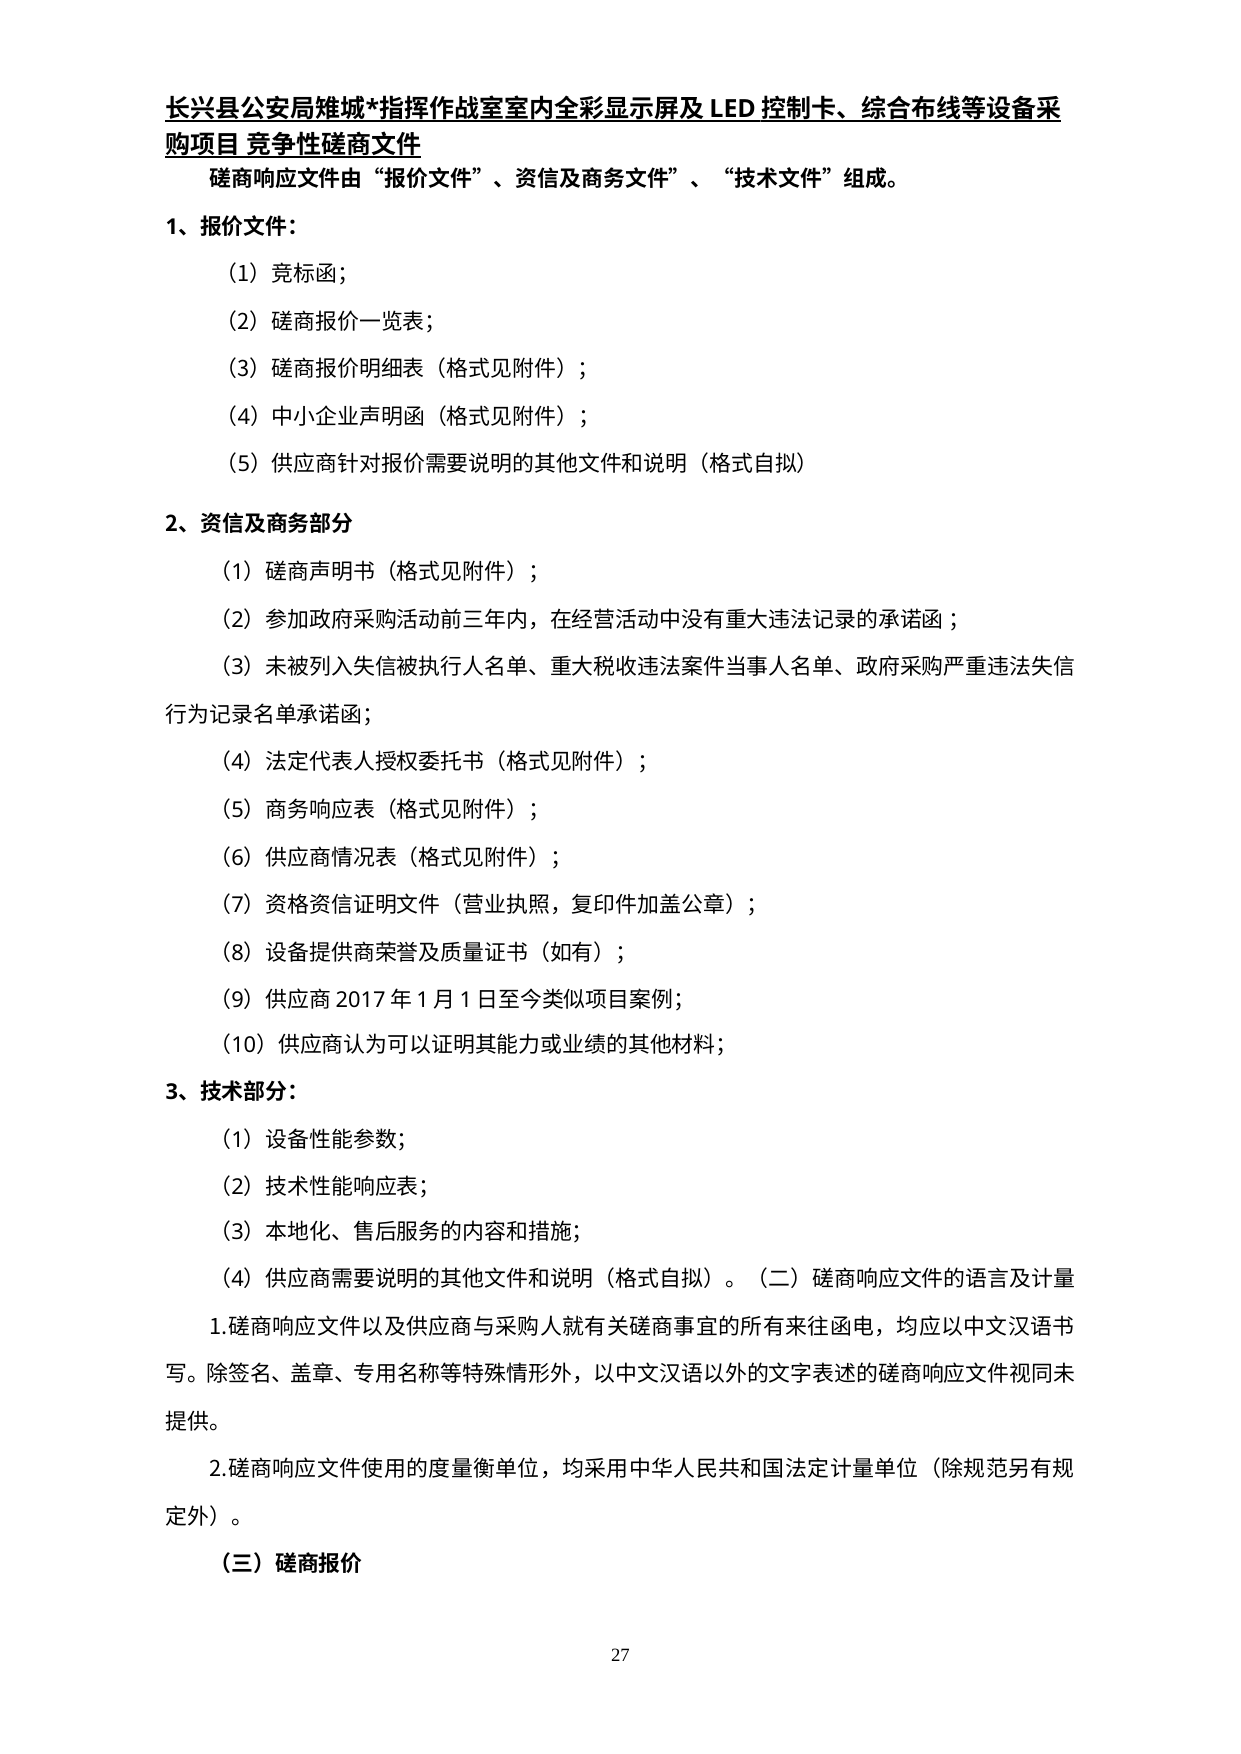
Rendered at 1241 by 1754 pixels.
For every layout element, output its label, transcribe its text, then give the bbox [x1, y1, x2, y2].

text （10）供应商认为可以证明其能力或业绩的其他材料； [165, 1027, 1075, 1058]
text （5）商务响应表（格式见附件）； [165, 792, 1075, 824]
text 1、报价文件： [165, 209, 1075, 240]
text 3、技术部分： [165, 1074, 1075, 1106]
text （8）设备提供商荣誉及质量证书（如有）； [165, 935, 1075, 966]
text 2、资信及商务部分 [165, 506, 1075, 538]
text （6）供应商情况表（格式见附件）； [165, 839, 1075, 871]
text （1）设备性能参数； [165, 1122, 1075, 1153]
text 1.磋商响应文件以及供应商与采购人就有关磋商事宜的所有来往函电，均应以中文汉语书写。除签名、盖章、专用名称等特殊情形外，以中文汉语以外的文字表述的磋商响应文件视同未提供。 [165, 1309, 1075, 1436]
text 2.磋商响应文件使用的度量衡单位，均采用中华人民共和国法定计量单位（除规范另有规定外）。 [165, 1451, 1075, 1531]
text （4）中小企业声明函（格式见附件）； [165, 399, 1075, 431]
text （3）未被列入失信被执行人名单、重大税收违法案件当事人名单、政府采购严重违法失信行为记录名单承诺函； [165, 649, 1075, 728]
text （7）资格资信证明文件（营业执照，复印件加盖公章）； [165, 887, 1075, 919]
text （3）本地化、售后服务的内容和措施； [165, 1214, 1075, 1245]
text （4）法定代表人授权委托书（格式见附件）； [165, 744, 1075, 776]
text （2）磋商报价一览表； [165, 304, 1075, 335]
text （1）竞标函； [165, 256, 1075, 288]
text 磋商响应文件由“报价文件”、资信及商务文件”、“技术文件”组成。 [165, 161, 1075, 193]
text （9）供应商2017年1月1日至今类似项目案例； [165, 982, 1075, 1014]
text （2）技术性能响应表； [165, 1169, 1075, 1201]
text （2）参加政府采购活动前三年内，在经营活动中没有重大违法记录的承诺函 ； [165, 602, 1075, 633]
text （4）供应商需要说明的其他文件和说明（格式自拟）。（二）磋商响应文件的语言及计量 [165, 1261, 1075, 1293]
text （5）供应商针对报价需要说明的其他文件和说明（格式自拟） [165, 446, 1075, 478]
text （1）磋商声明书（格式见附件）； [165, 554, 1075, 586]
text （3）磋商报价明细表（格式见附件）； [165, 351, 1075, 383]
text （三）磋商报价 [165, 1546, 1075, 1578]
